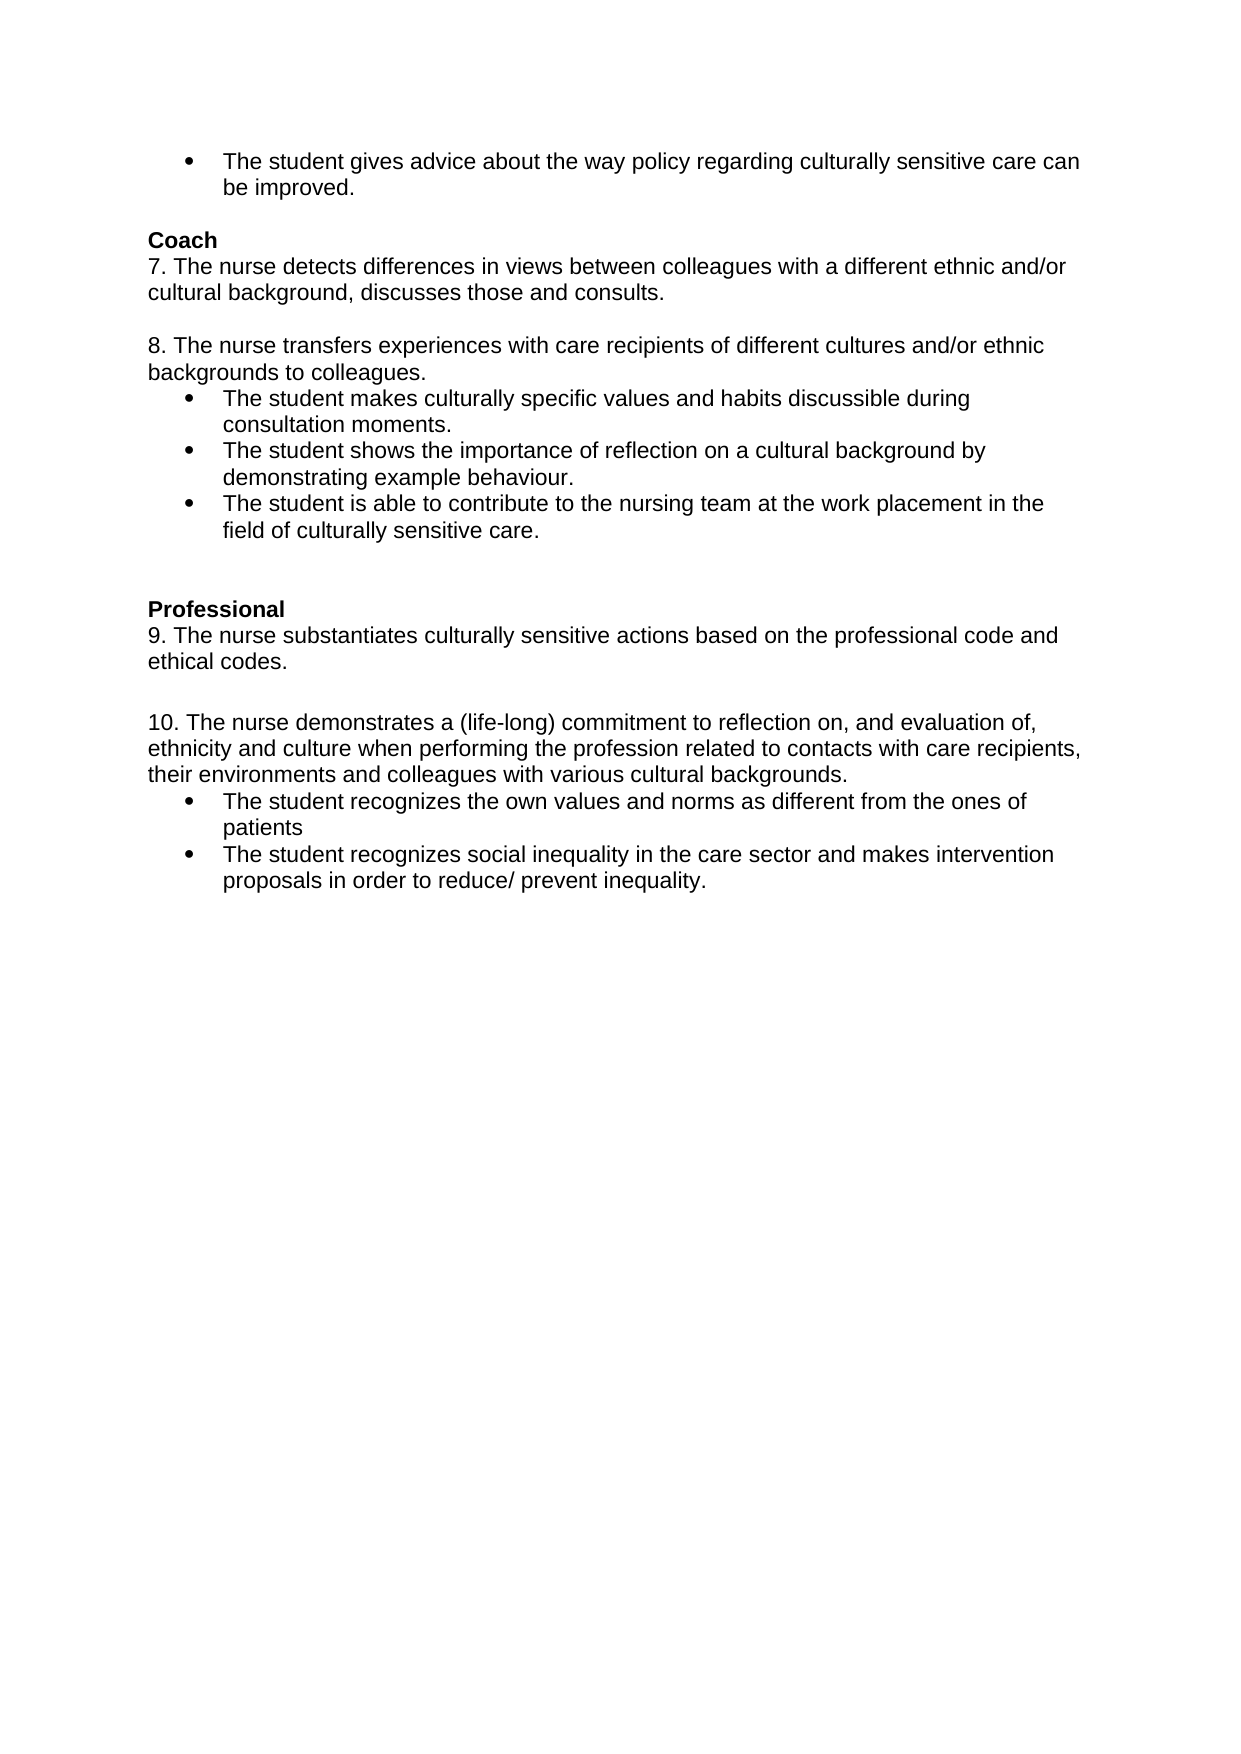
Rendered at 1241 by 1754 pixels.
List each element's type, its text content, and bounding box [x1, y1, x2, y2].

text 7. The nurse detects differences in views between colleagues with a different ethnic and/or cultural background, discusses those and consults. [148, 253, 1093, 306]
list The student makes culturally specific values and habits discussible during consultation moments. [185, 385, 1093, 437]
text 8. The nurse transfers experiences with care recipients of different cultures and/or ethnic backgrounds to colleagues. [148, 332, 1093, 385]
text 9. The nurse substantiates culturally sensitive actions based on the professional code and ethical codes. [148, 622, 1093, 675]
list The student recognizes social inequality in the care sector and makes intervention proposals in order to reduce/ prevent inequality. [185, 841, 1093, 893]
list The student is able to contribute to the nursing team at the work placement in the field of culturally sensitive care. [185, 490, 1093, 543]
list The student gives advice about the way policy regarding culturally sensitive care can be improved. [185, 148, 1093, 200]
list The student recognizes the own values and norms as different from the ones of patients [185, 788, 1093, 841]
text Coach [148, 227, 1093, 253]
list The student shows the importance of reflection on a cultural background by demonstrating example behaviour. [185, 437, 1093, 490]
text 10. The nurse demonstrates a (life-long) commitment to reflection on, and evaluation of, ethnicity and culture when performing the profession related to contacts with care recipients, their environments and colleagues with various cultural backgrounds. [148, 709, 1093, 788]
text Professional [148, 596, 1093, 622]
